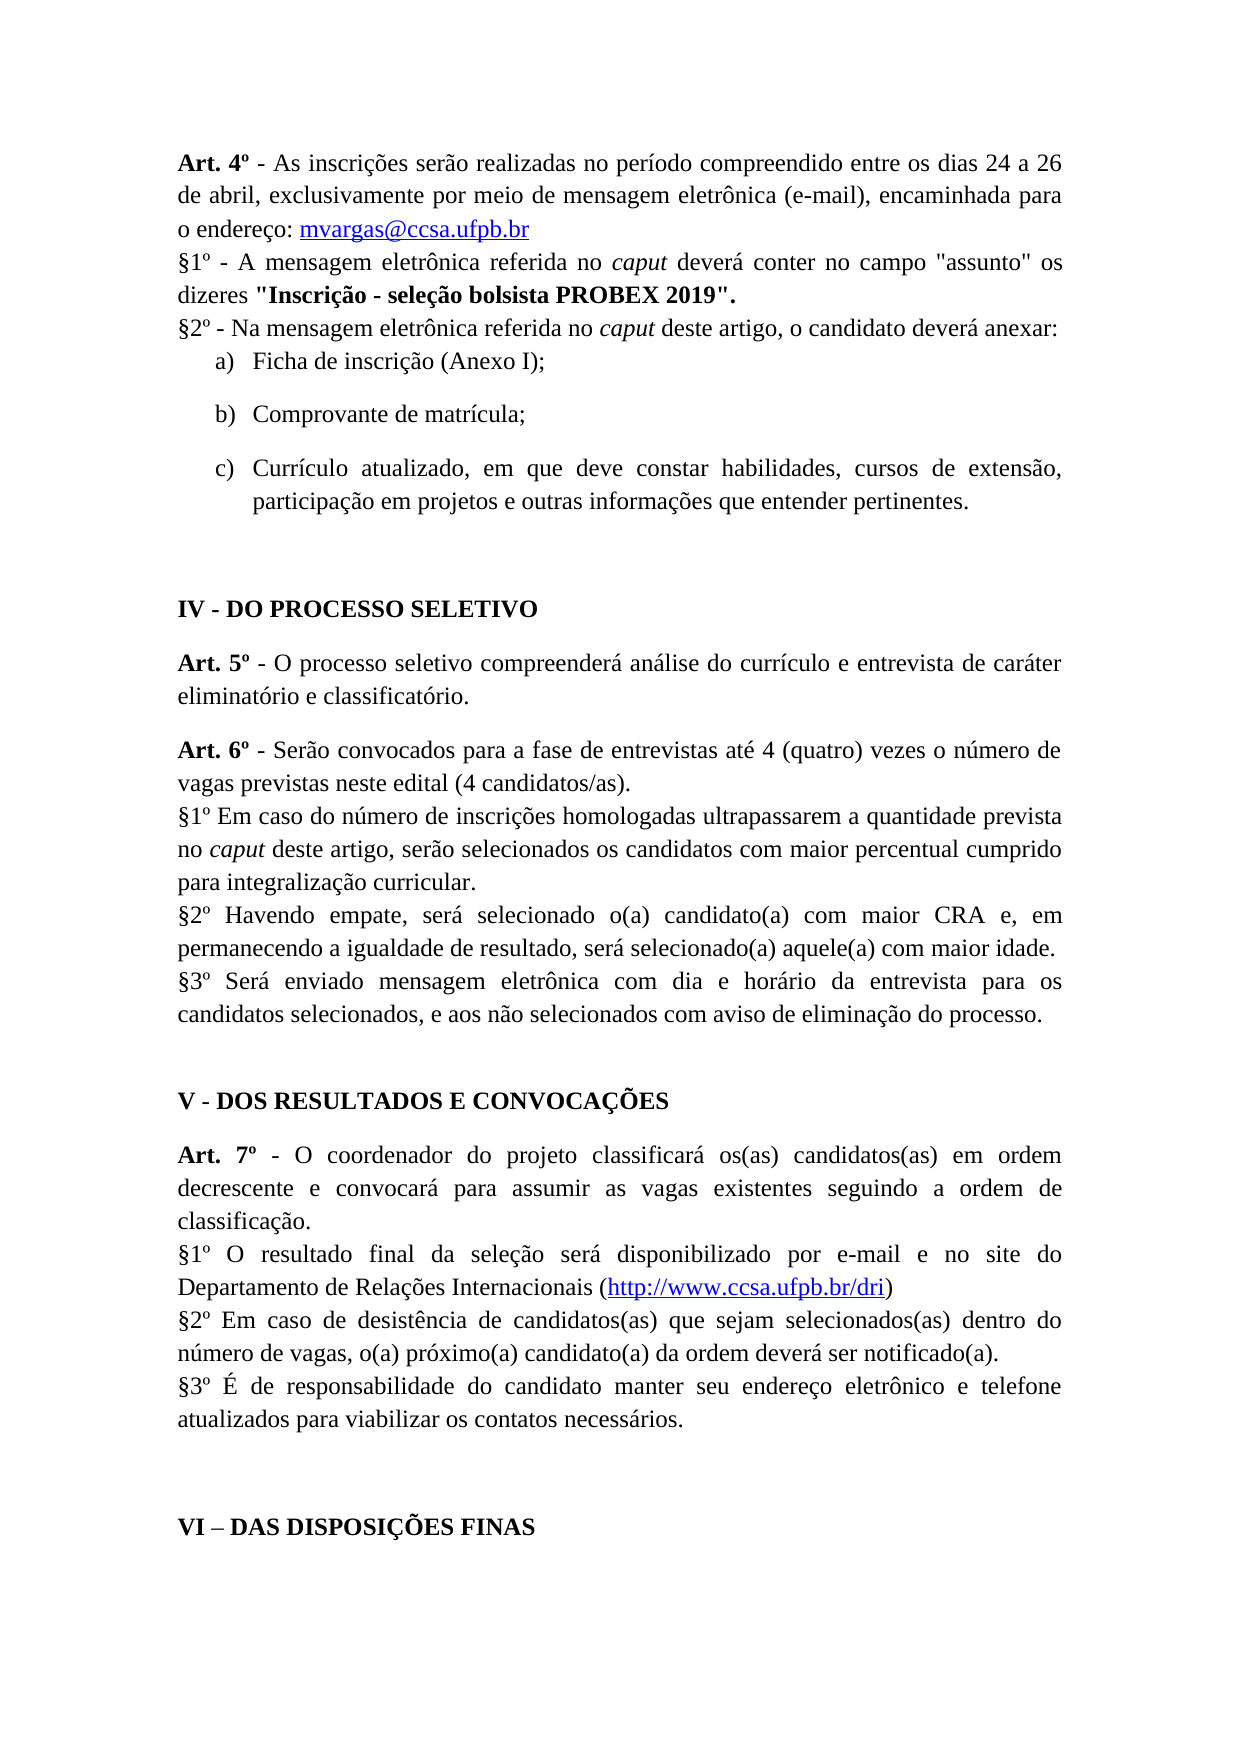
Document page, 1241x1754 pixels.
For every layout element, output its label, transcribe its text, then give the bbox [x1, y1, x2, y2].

list Comprovante de matrícula; [215, 399, 1063, 428]
text §3º Será enviado mensagem eletrônica com dia e horário da entrevista para os candidatos selecionados, e aos não selecionados com aviso de eliminação do processo. [177, 966, 1063, 1028]
text §1º O resultado final da seleção será disponibilizado por e-mail e no site do Departamento de Relações Internacionais (http://www.ccsa.ufpb.br/dri) [177, 1239, 1063, 1301]
text §2º - Na mensagem eletrônica referida no caput deste artigo, o candidato deverá anexar: [177, 313, 1063, 341]
text §1º Em caso do número de inscrições homologadas ultrapassarem a quantidade prevista no caput deste artigo, serão selecionados os candidatos com maior percentual cumprido para integralização curricular. [177, 801, 1063, 896]
text V - DOS RESULTADOS E CONVOCAÇÕES [177, 1086, 1063, 1115]
list Currículo atualizado, em que deve constar habilidades, cursos de extensão, participação em projetos e outras informações que entender pertinentes. [215, 453, 1063, 515]
text §2º Em caso de desistência de candidatos(as) que sejam selecionados(as) dentro do número de vagas, o(a) próximo(a) candidato(a) da ordem deverá ser notificado(a). [177, 1305, 1063, 1367]
text Art. 6º - Serão convocados para a fase de entrevistas até 4 (quatro) vezes o número de vagas previstas neste edital (4 candidatos/as). [177, 735, 1063, 797]
text Art. 5º - O processo seletivo compreenderá análise do currículo e entrevista de caráter eliminatório e classificatório. [177, 648, 1063, 710]
text §1º - A mensagem eletrônica referida no caput deverá conter no campo "assunto" os dizeres "Inscrição - seleção bolsista PROBEX 2019". [177, 247, 1063, 308]
text IV - DO PROCESSO SELETIVO [177, 594, 1063, 623]
text VI – DAS DISPOSIÇÕES FINAS [177, 1512, 1063, 1540]
list Ficha de inscrição (Anexo I); [215, 346, 1063, 374]
text Art. 7º - O coordenador do projeto classificará os(as) candidatos(as) em ordem decrescente e convocará para assumir as vagas existentes seguindo a ordem de classificação. [177, 1140, 1063, 1234]
text §2º Havendo empate, será selecionado o(a) candidato(a) com maior CRA e, em permanecendo a igualdade de resultado, será selecionado(a) aquele(a) com maior idade. [177, 900, 1063, 962]
text Art. 4º - As inscrições serão realizadas no período compreendido entre os dias 24 a 26 de abril, exclusivamente por meio de mensagem eletrônica (e-mail), encaminhada para o endereço: mvargas@ccsa.ufpb.br [177, 148, 1063, 242]
text §3º É de responsabilidade do candidato manter seu endereço eletrônico e telefone atualizados para viabilizar os contatos necessários. [177, 1371, 1063, 1433]
